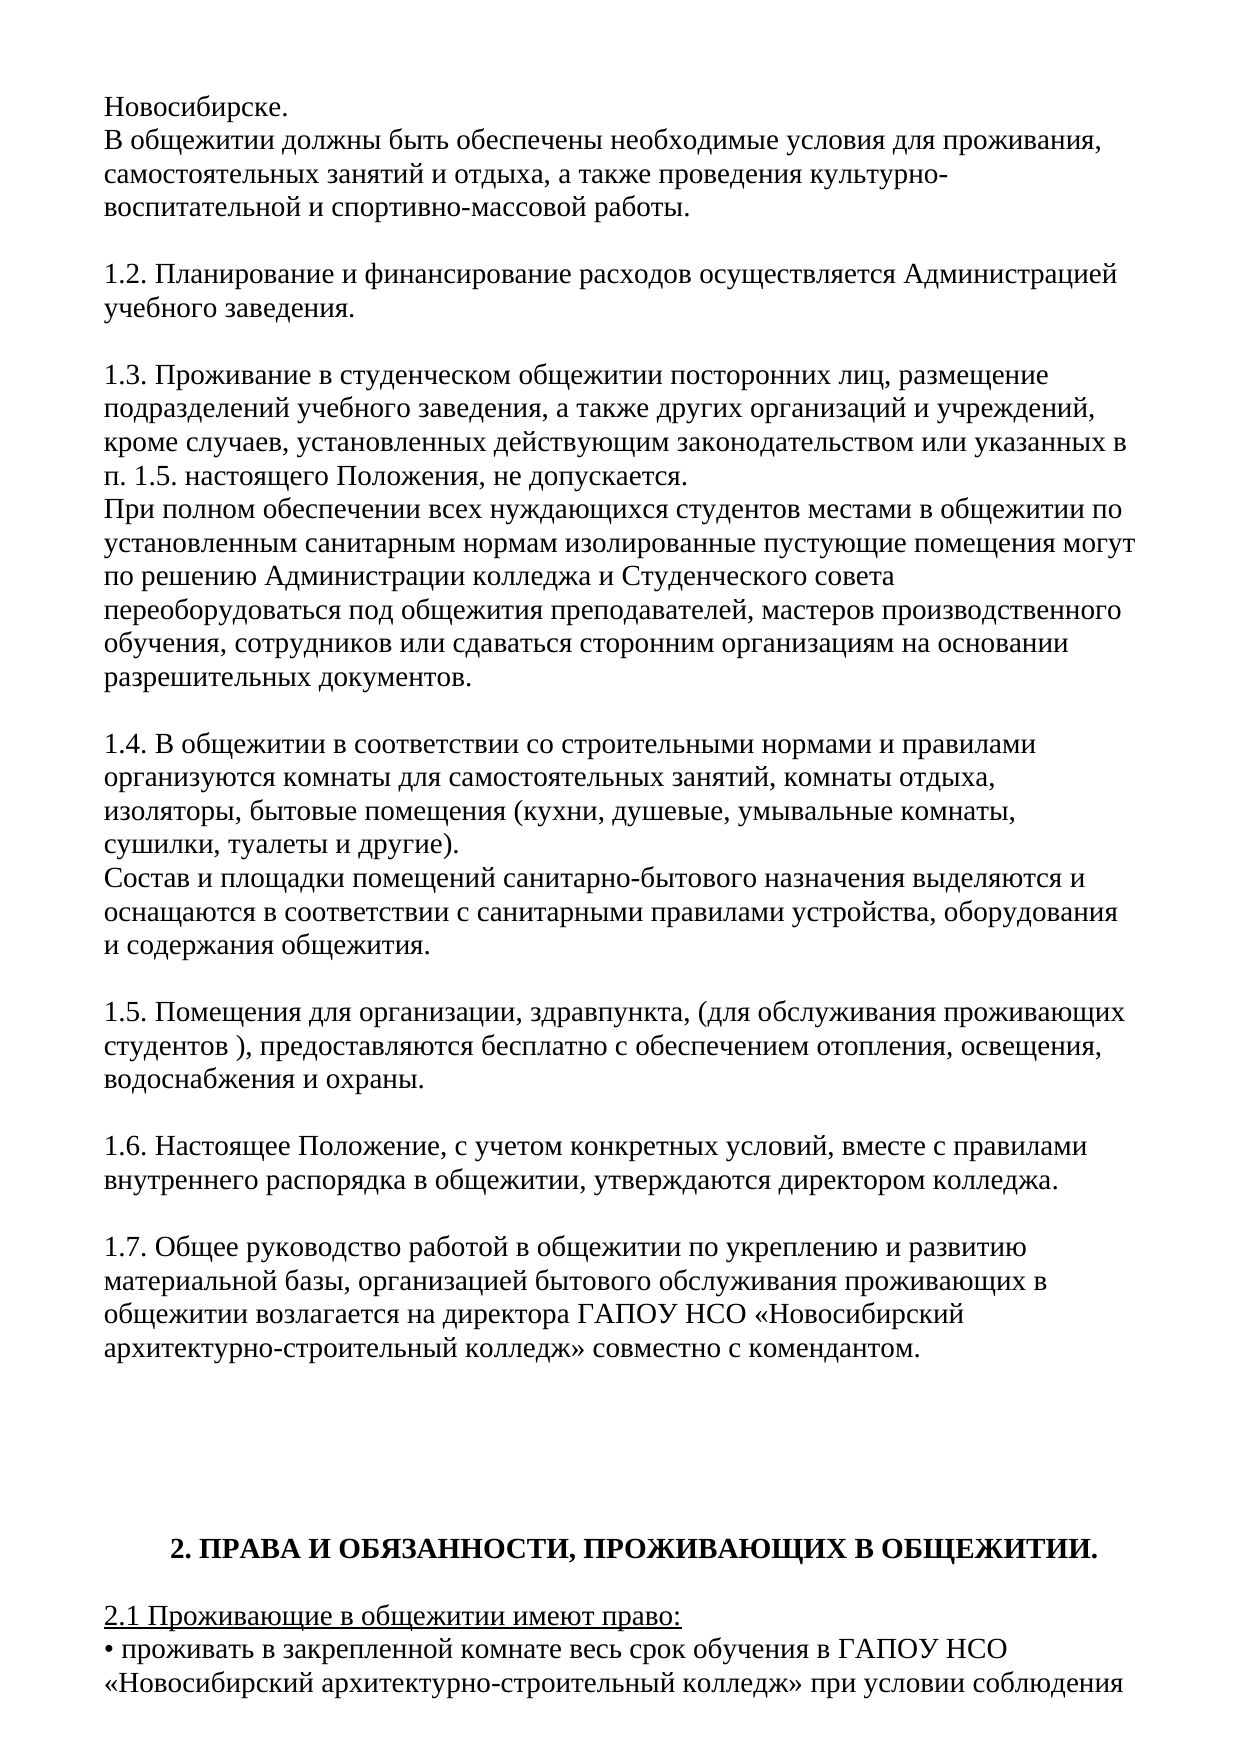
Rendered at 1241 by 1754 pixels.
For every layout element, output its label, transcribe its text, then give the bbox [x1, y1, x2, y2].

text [103, 1632, 1137, 1699]
text 1.2. Планирование и финансирование расходов осуществляется Администрацией учебного заведения. 1.3. Проживание в студенческом общежитии посторонних лиц, размещение подразделений учебного заведения, а также других организаций и учреждений, кроме случаев, установленных действующим законодательством или указанных в п. 1.5. настоящего Положения, не допускается. При полном обеспечении всех нуждающихся студентов местами в общежитии по установленным санитарным нормам изолированные пустующие помещения могут по решению Администрации колледжа и Студенческого совета переоборудоваться под общежития преподавателей, мастеров производственного обучения, сотрудников или сдаваться сторонним организациям на основании разрешительных документов. [103, 256, 1137, 692]
text 2.1 Проживающие в общежитии имеют право: [103, 1598, 1137, 1632]
text 1.7. Общее руководство работой в общежитии по укреплению и развитию материальной базы, организацией бытового обслуживания проживающих в общежитии возлагается на директора ГАПОУ НСО «Новосибирский архитектурно-строительный колледж» совместно с комендантом. [103, 1229, 1137, 1363]
text 1.4. В общежитии в соответствии со строительными нормами и правилами организуются комнаты для самостоятельных занятий, комнаты отдыха, изоляторы, бытовые помещения (кухни, душевые, умывальные комнаты, сушилки, туалеты и другие). Состав и площадки помещений санитарно-бытового назначения выделяются и оснащаются в соответствии с санитарными правилами устройства, оборудования и содержания общежития. 1.5. Помещения для организации, здравпункта, (для обслуживания проживающих студентов ), предоставляются бесплатно с обеспечением отопления, освещения, водоснабжения и охраны. [103, 726, 1137, 1095]
text 2. ПРАВА И ОБЯЗАННОСТИ, ПРОЖИВАЮЩИХ В ОБЩЕЖИТИИ. [162, 1531, 1137, 1564]
text 1.6. Настоящее Положение, с учетом конкретных условий, вместе с правилами внутреннего распорядка в общежитии, утверждаются директором колледжа. [103, 1128, 1137, 1196]
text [103, 89, 1137, 223]
